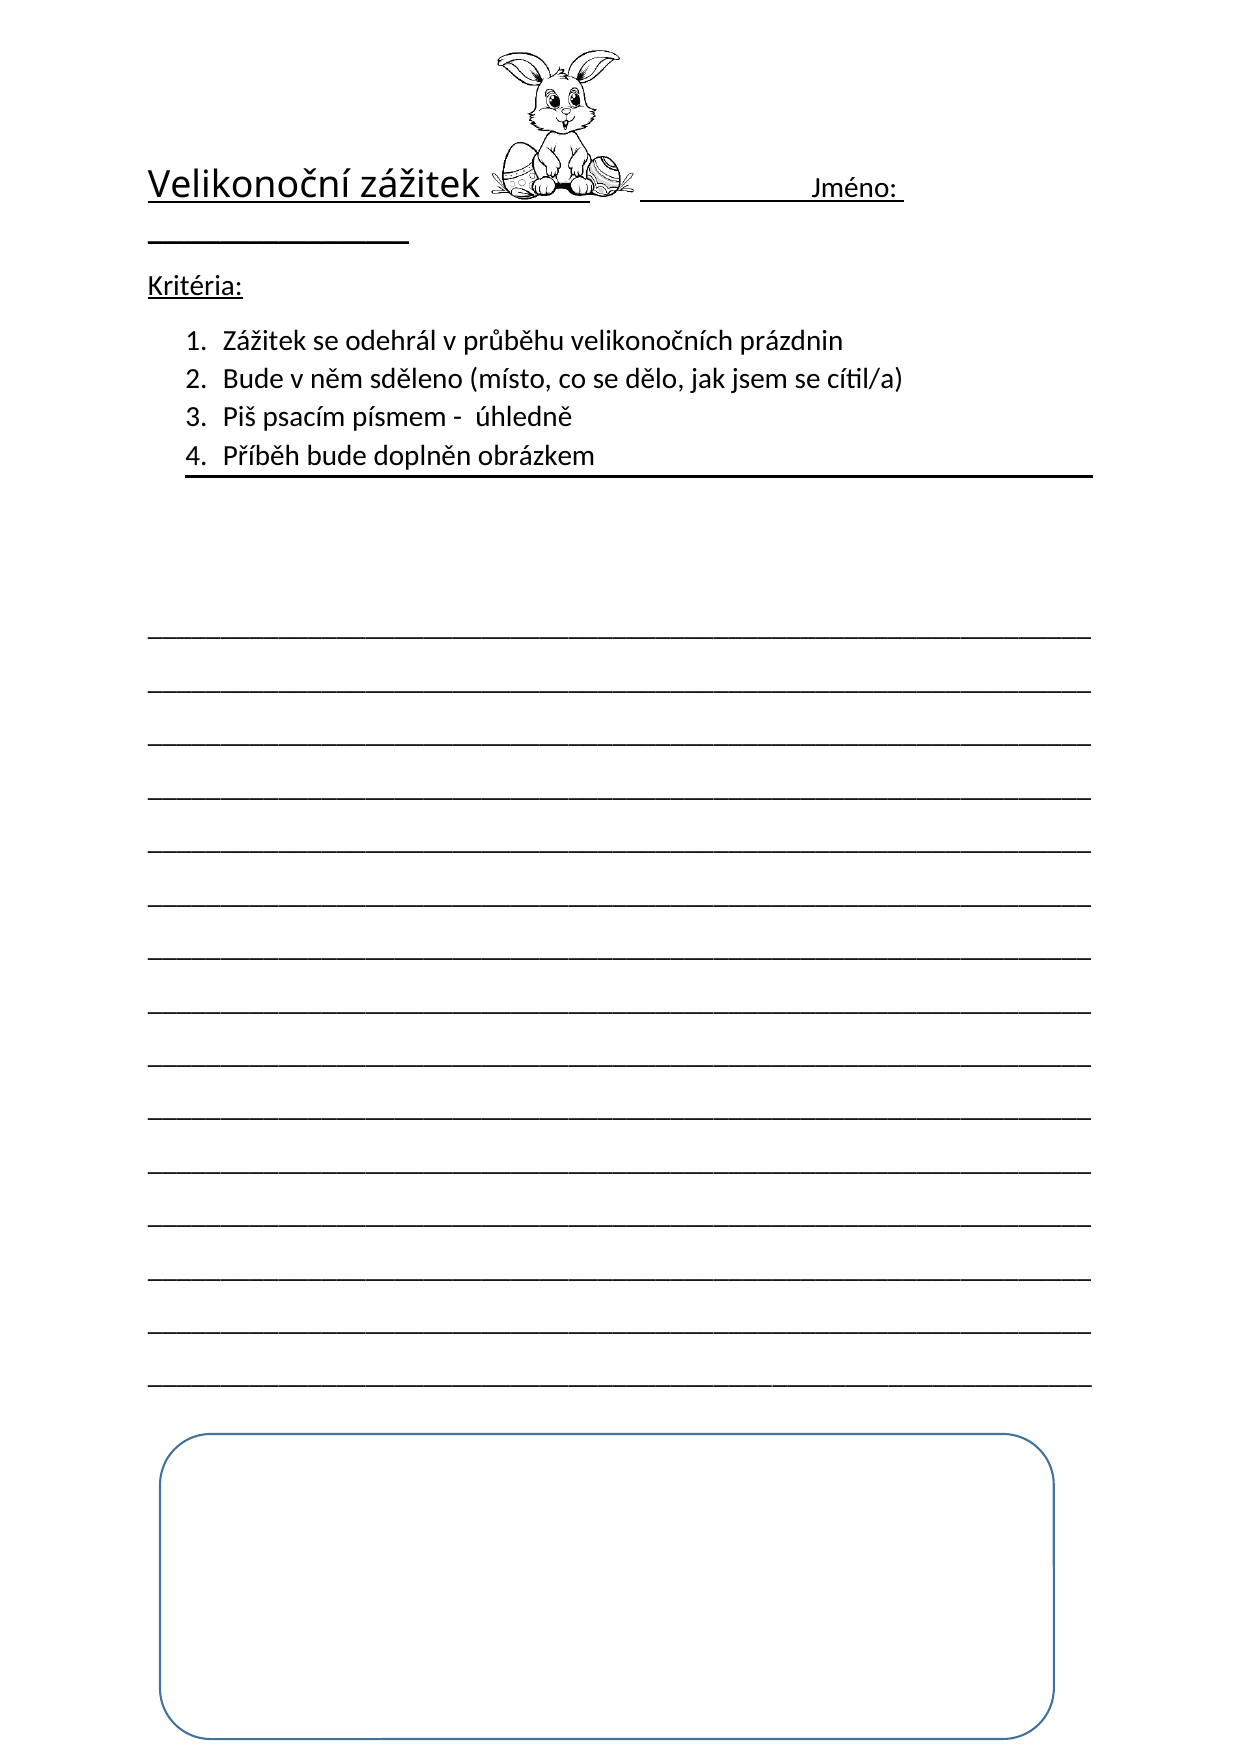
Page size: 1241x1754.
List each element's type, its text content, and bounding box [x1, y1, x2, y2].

list Příběh bude doplněn obrázkem [185, 437, 1093, 475]
picture [465, 27, 657, 148]
list Piš psacím písmem - úhledně [185, 398, 1093, 434]
text Velikonoční zážitek Jméno: __________________ [148, 148, 1093, 247]
list Zážitek se odehrál v průběhu velikonočních prázdnin [185, 322, 1093, 357]
list Bude v něm sděleno (místo, co se dělo, jak jsem se cítil/a) [185, 360, 1093, 396]
text _______________________________________________________________________________________________________________________________________________________________________________________________________________________________________________________________________________________________________________________________________________________________________________________________________________________________________________________________________________________________________________________________________________________________________________________________________________________________________________________________________________________________________________________________________________________________________________________________________________________________________________________________________________________________________________________________________________________________________________________________________________ [148, 607, 1093, 1391]
text Kritéria: [148, 267, 1093, 302]
